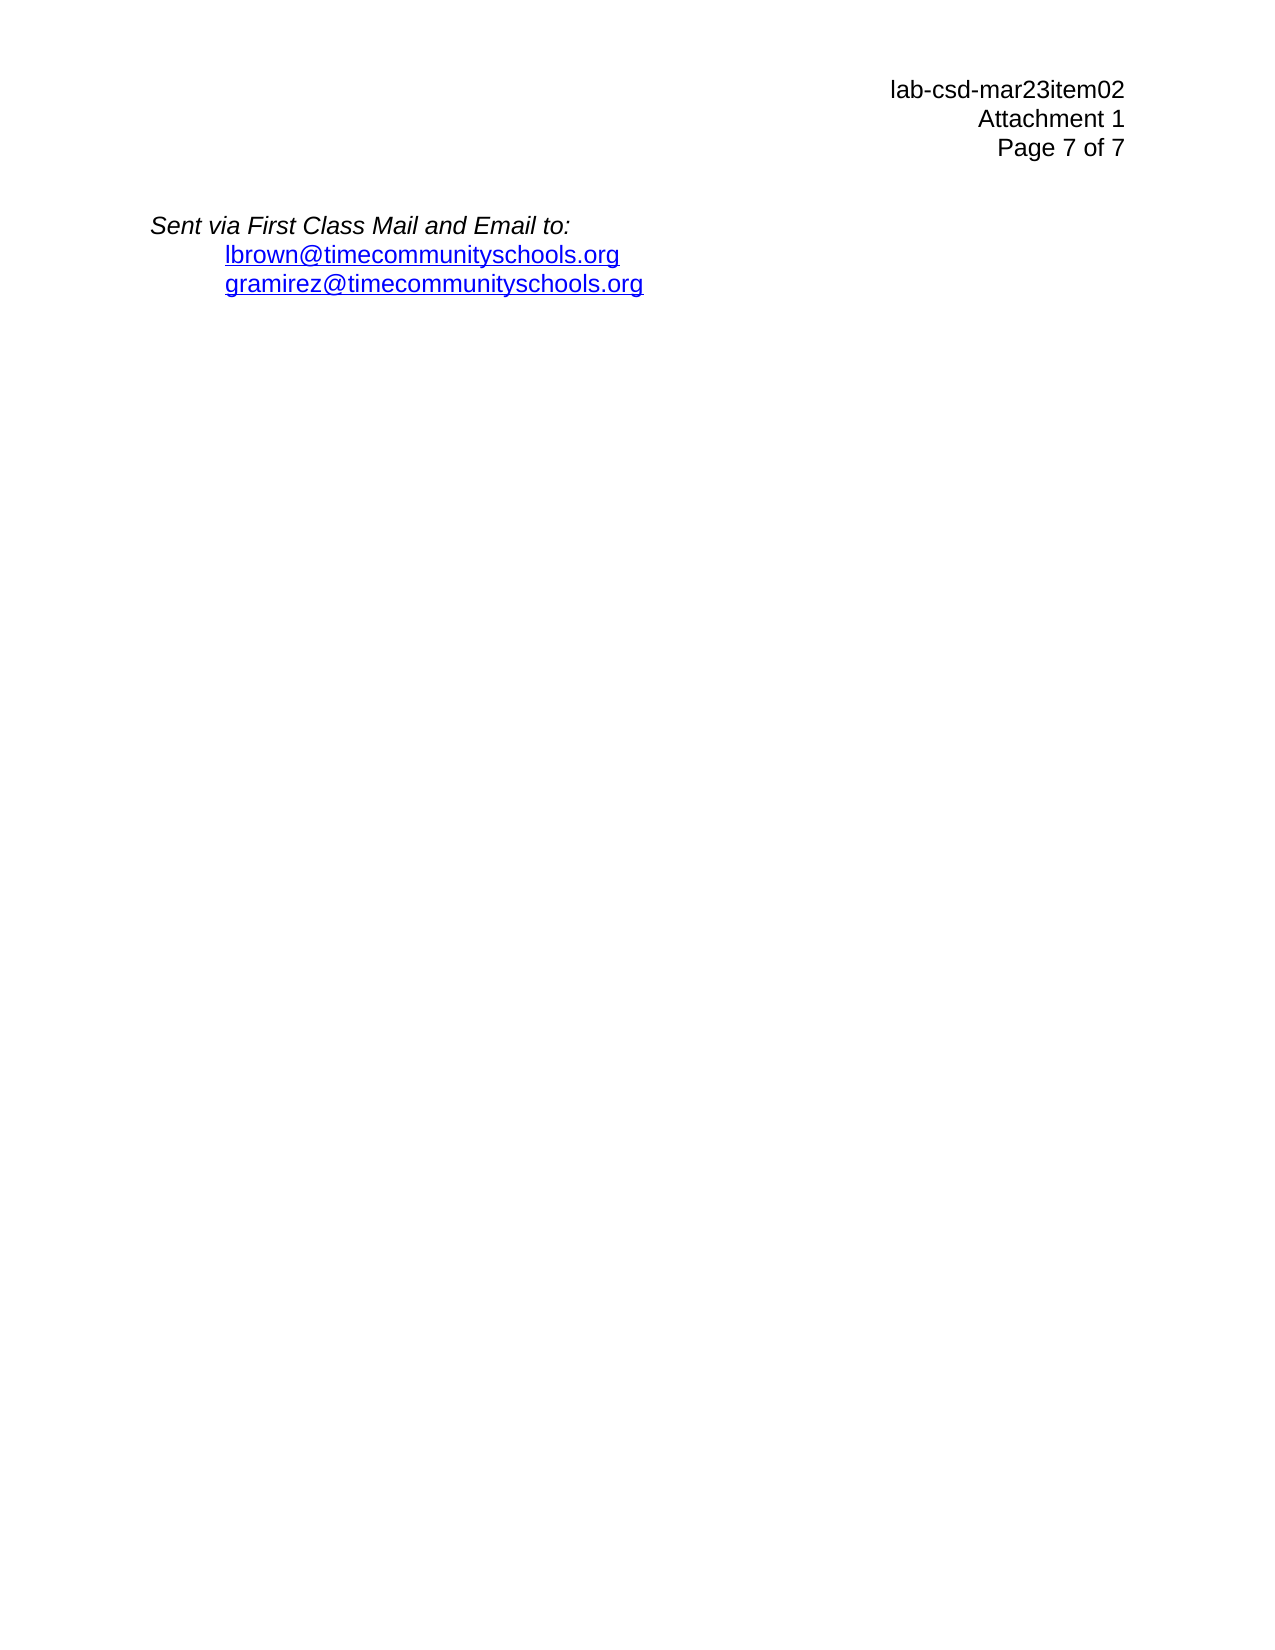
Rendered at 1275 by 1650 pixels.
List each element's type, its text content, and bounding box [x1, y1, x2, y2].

text lbrown@timecommunityschools.org [150, 240, 1125, 269]
text Sent via First Class Mail and Email to: [150, 211, 1125, 240]
text gramirez@timecommunityschools.org [150, 269, 1125, 297]
